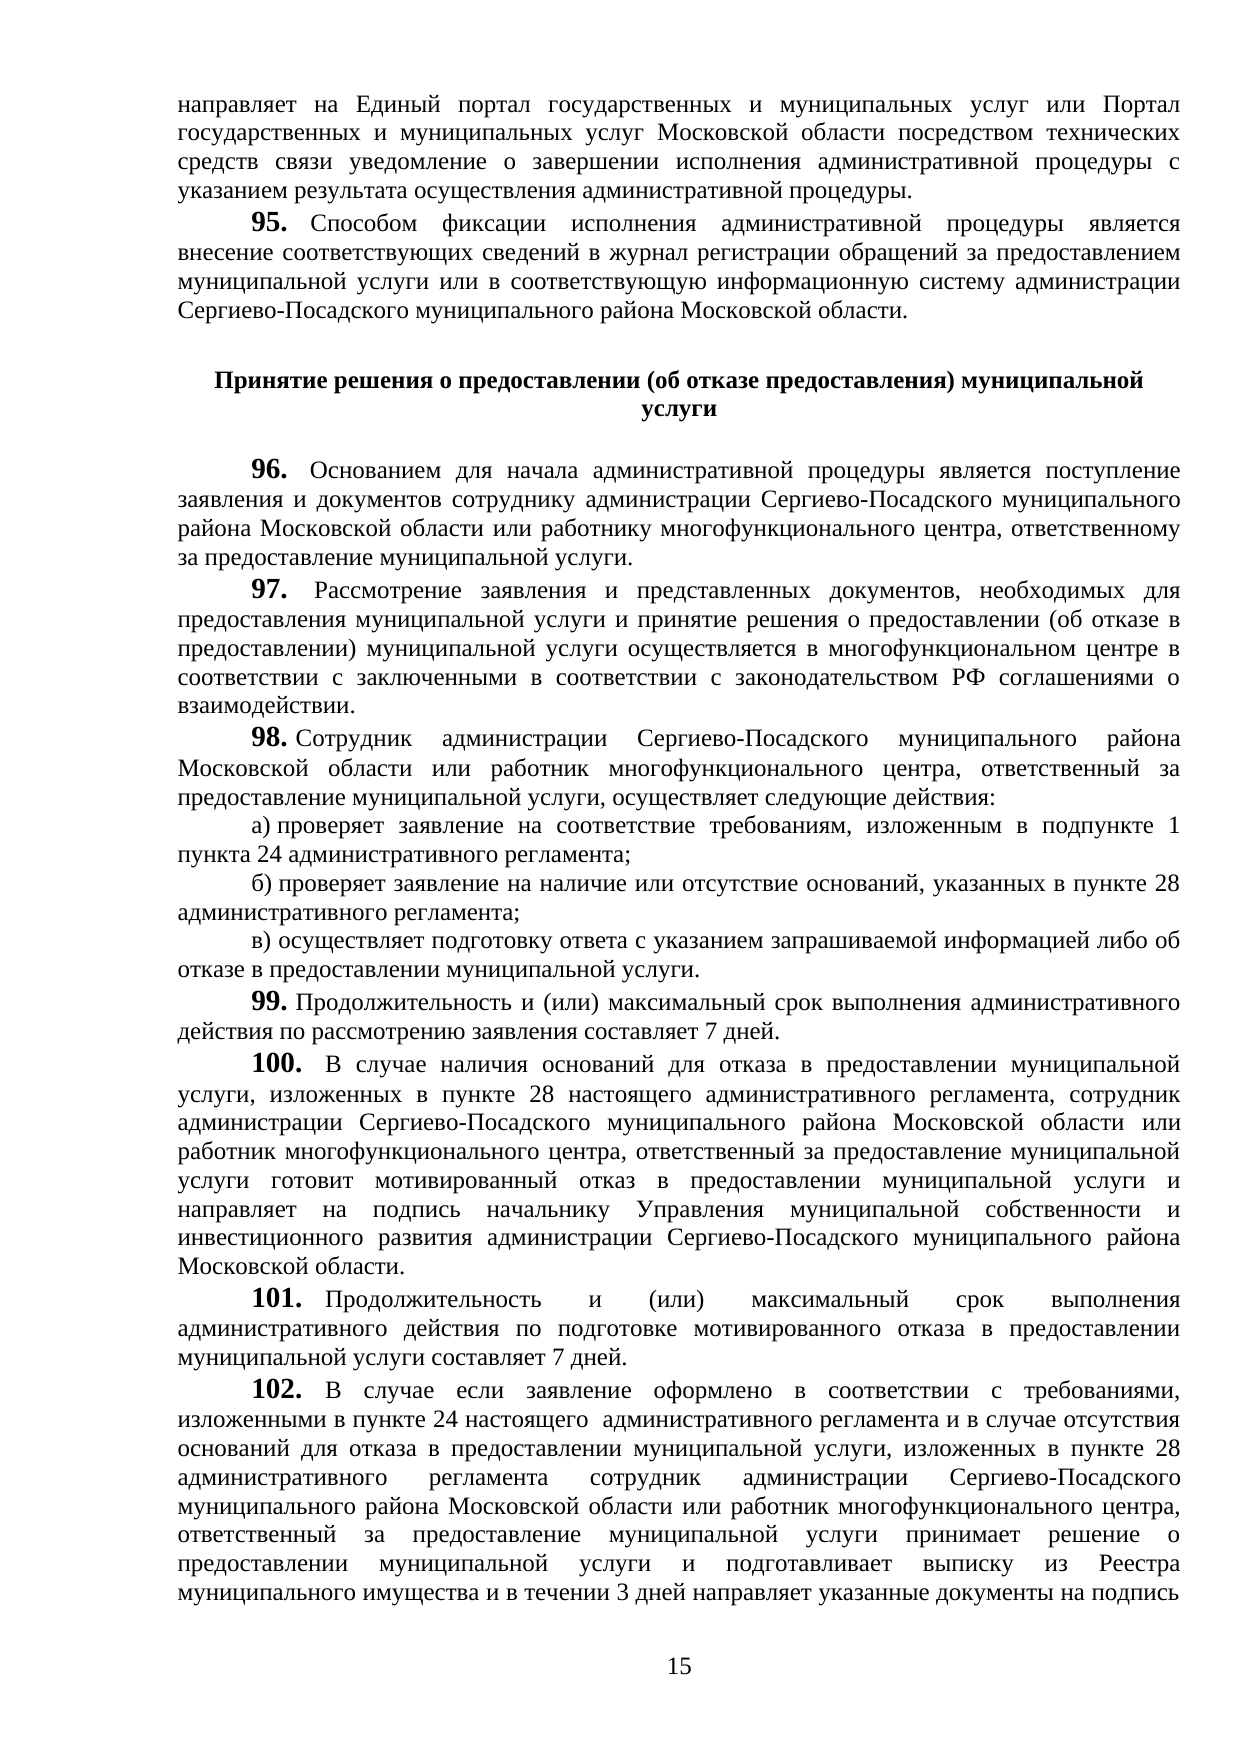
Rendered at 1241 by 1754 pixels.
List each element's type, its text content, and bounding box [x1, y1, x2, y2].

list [177, 1371, 1181, 1606]
list Продолжительность и (или) максимальный срок выполнения административного действия по рассмотрению заявления составляет 7 дней. [177, 983, 1181, 1045]
text а) проверяет заявление на соответствие требованиям, изложенным в подпункте 1 пункта 24 административного регламента; [177, 810, 1181, 868]
list Продолжительность и (или) максимальный срок выполнения административного действия по подготовке мотивированного отказа в предоставлении муниципальной услуги составляет 7 дней. [177, 1280, 1181, 1371]
list Способом фиксации исполнения административной процедуры является внесение соответствующих сведений в журнал регистрации обращений за предоставлением муниципальной услуги или в соответствующую информационную систему администрации Сергиево-Посадского муниципального района Московской области. [177, 204, 1181, 323]
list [177, 89, 1181, 204]
list Сотрудник администрации Сергиево-Посадского муниципального района Московской области или работник многофункционального центра, ответственный за предоставление муниципальной услуги, осуществляет следующие действия: [177, 719, 1181, 810]
text Принятие решения о предоставлении (об отказе предоставления) муниципальной услуги [177, 365, 1181, 422]
list Рассмотрение заявления и представленных документов, необходимых для предоставления муниципальной услуги и принятие решения о предоставлении (об отказе в предоставлении) муниципальной услуги осуществляется в многофункциональном центре в соответствии с заключенными в соответствии с законодательством РФ соглашениями о взаимодействии. [177, 571, 1181, 719]
list В случае наличия оснований для отказа в предоставлении муниципальной услуги, изложенных в пункте 28 настоящего административного регламента, сотрудник администрации Сергиево-Посадского муниципального района Московской области или работник многофункционального центра, ответственный за предоставление муниципальной услуги готовит мотивированный отказ в предоставлении муниципальной услуги и направляет на подпись начальнику Управления муниципальной собственности и инвестиционного развития администрации Сергиево-Посадского муниципального района Московской области. [177, 1045, 1181, 1280]
text б) проверяет заявление на наличие или отсутствие оснований, указанных в пункте 28 административного регламента; [177, 868, 1181, 925]
list Основанием для начала административной процедуры является поступление заявления и документов сотруднику администрации Сергиево-Посадского муниципального района Московской области или работнику многофункционального центра, ответственному за предоставление муниципальной услуги. [177, 451, 1181, 571]
text в) осуществляет подготовку ответа с указанием запрашиваемой информацией либо об отказе в предоставлении муниципальной услуги. [177, 925, 1181, 983]
